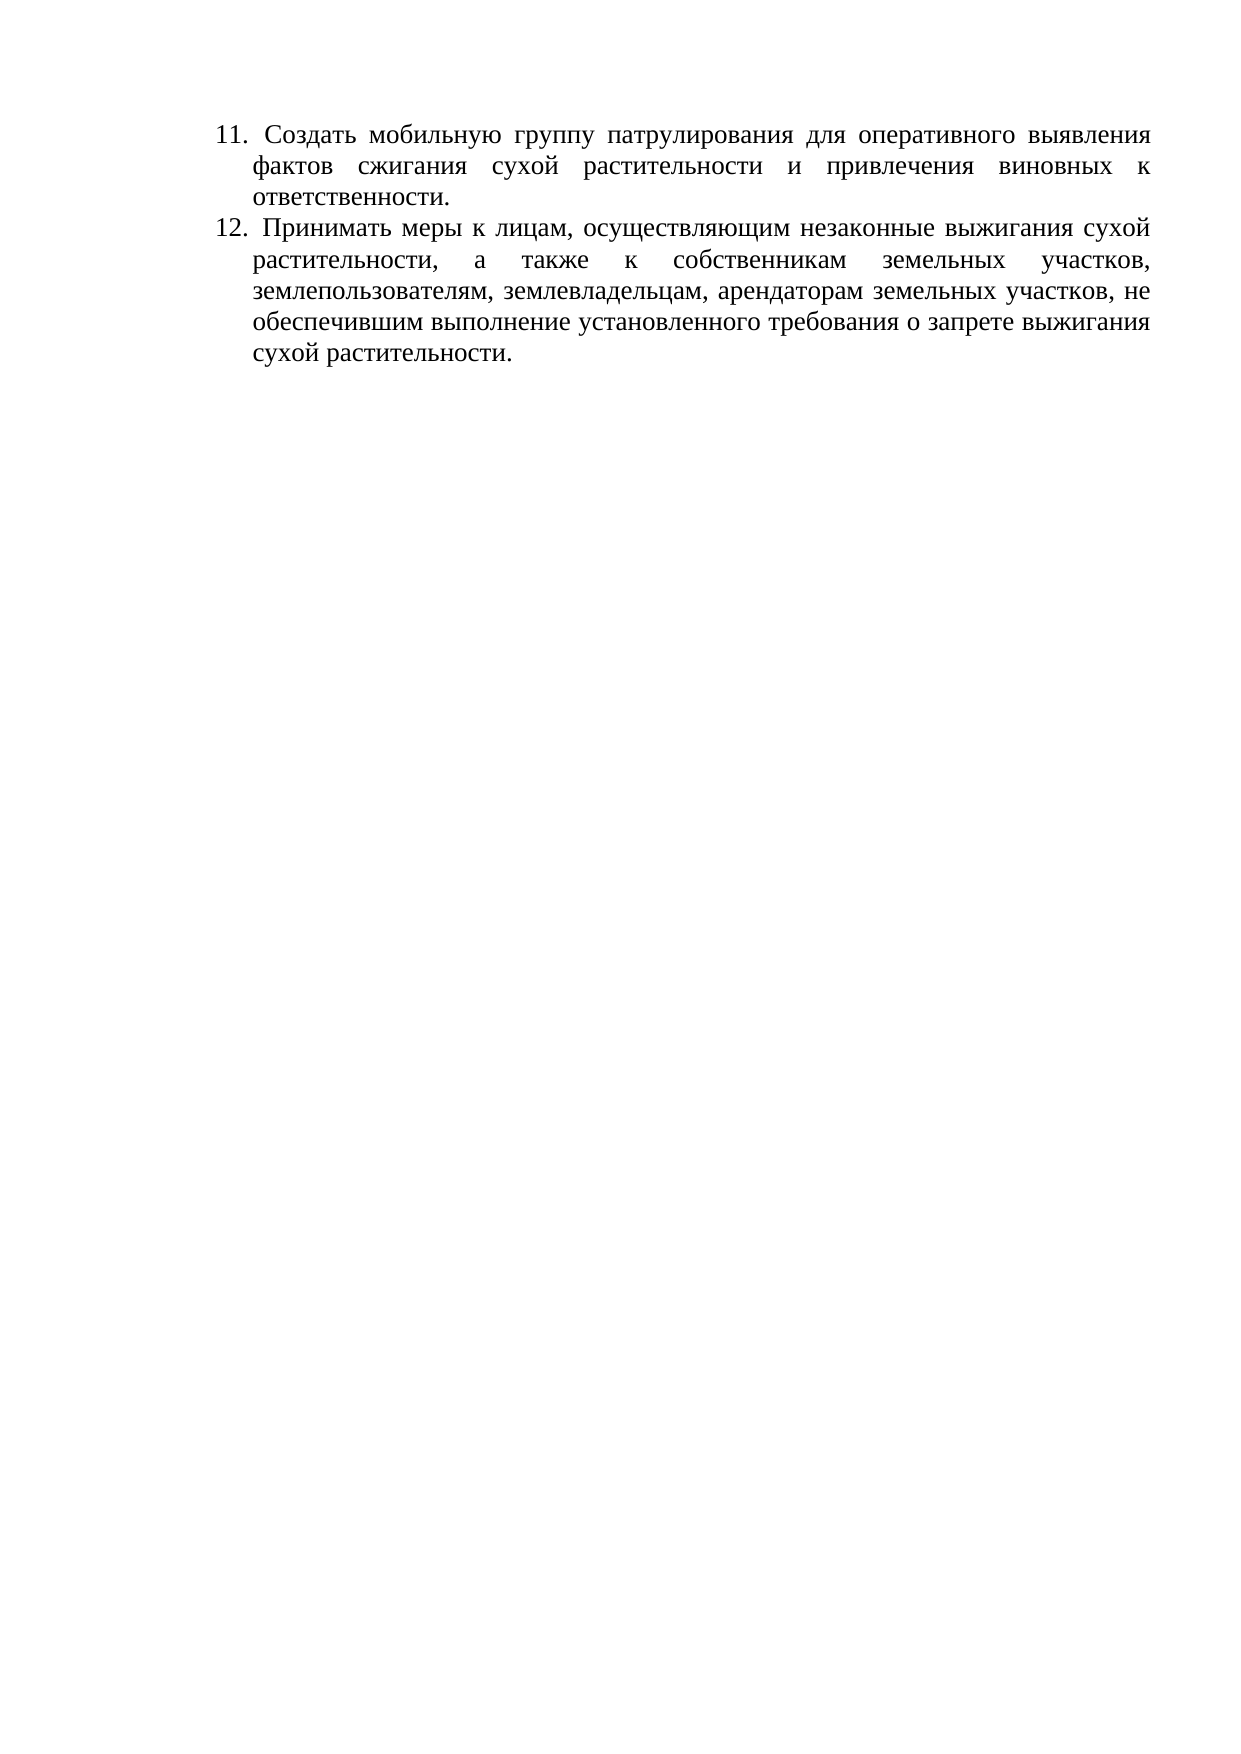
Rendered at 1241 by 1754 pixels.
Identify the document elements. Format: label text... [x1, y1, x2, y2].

list Создать мобильную группу патрулирования для оперативного выявления фактов сжигания сухой растительности и привлечения виновных к ответственности. [215, 118, 1152, 212]
list Принимать меры к лицам, осуществляющим незаконные выжигания сухой растительности, а также к собственникам земельных участков, землепользователям, землевладельцам, арендаторам земельных участков, не обеспечившим выполнение установленного требования о запрете выжигания сухой растительности. [215, 212, 1152, 367]
